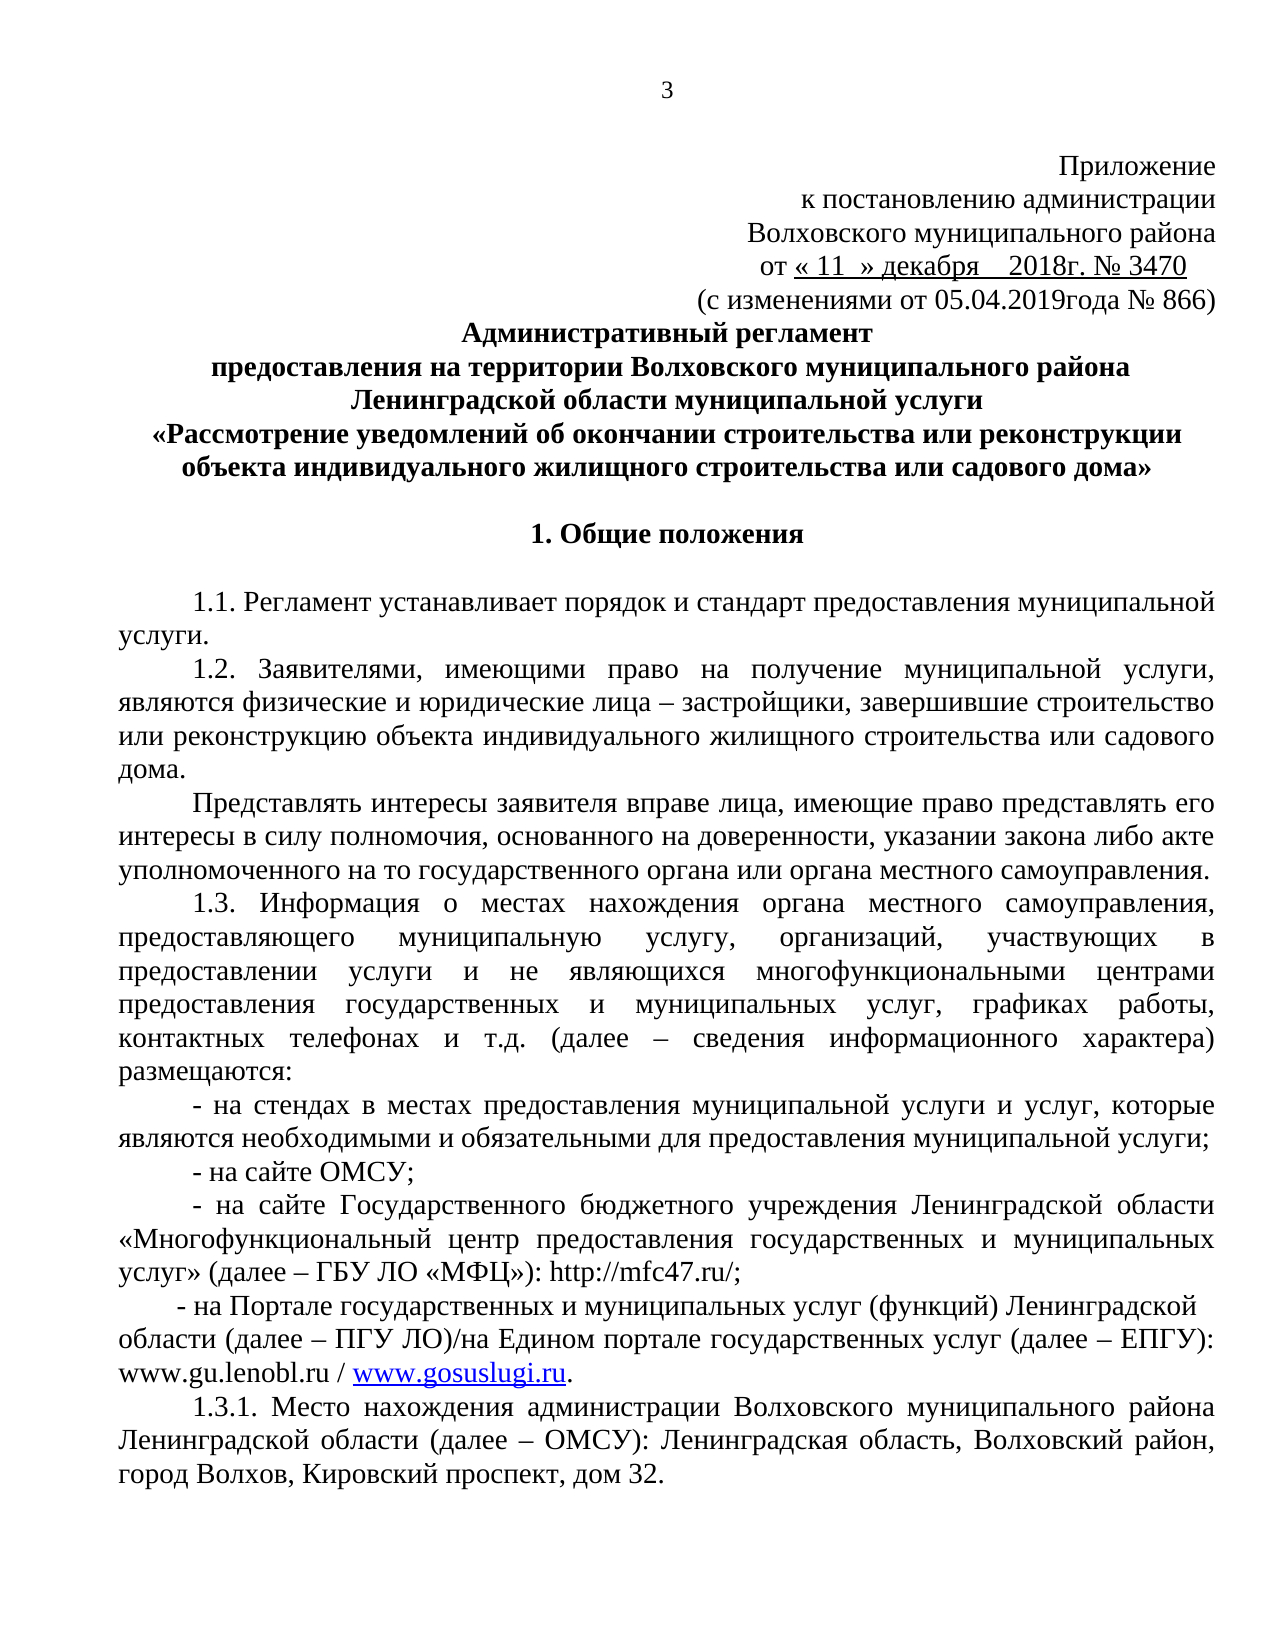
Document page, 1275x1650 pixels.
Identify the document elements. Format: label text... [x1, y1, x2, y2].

text - на стендах в местах предоставления муниципальной услуги и услуг, которые являются необходимыми и обязательными для предоставления муниципальной услуги; [118, 1087, 1216, 1154]
text Волховского муниципального района [118, 215, 1216, 248]
text - на сайте Государственного бюджетного учреждения Ленинградской области «Многофункциональный центр предоставления государственных и муниципальных услуг» (далее – ГБУ ЛО «МФЦ»): http://mfc47.ru/; [118, 1187, 1216, 1288]
text от « 11 » декабря 2018г. № 3470 [118, 248, 1216, 282]
text 1.3. Информация о местах нахождения органа местного самоуправления, предоставляющего муниципальную услугу, организаций, участвующих в предоставлении услуги и не являющихся многофункциональными центрами предоставления государственных и муниципальных услуг, графиках работы, контактных телефонах и т.д. (далее – сведения информационного характера) размещаются: [118, 886, 1216, 1087]
text 1.3.1. Место нахождения администрации Волховского муниципального района Ленинградской области (далее – ОМСУ): Ленинградская область, Волховский район, город Волхов, Кировский проспект, дом 32. [118, 1389, 1216, 1489]
text Административный регламент [118, 315, 1216, 349]
text 1. Общие положения [118, 517, 1216, 550]
text области (далее – ПГУ ЛО)/на Едином портале государственных услуг (далее – ЕПГУ): www.gu.lenobl.ru / www.gosuslugi.ru. [118, 1322, 1216, 1389]
text к постановлению администрации [118, 181, 1216, 215]
text «Рассмотрение уведомлений об окончании строительства или реконструкции объекта индивидуального жилищного строительства или садового дома» [118, 416, 1216, 483]
text 1.2. Заявителями, имеющими право на получение муниципальной услуги, являются физические и юридические лица – застройщики, завершившие строительство или реконструкцию объекта индивидуального жилищного строительства или садового дома. [118, 651, 1216, 785]
text Представлять интересы заявителя вправе лица, имеющие право представлять его интересы в силу полномочия, основанного на доверенности, указании закона либо акте уполномоченного на то государственного органа или органа местного самоуправления. [118, 785, 1216, 886]
text предоставления на территории Волховского муниципального района Ленинградской области муниципальной услуги [118, 349, 1216, 416]
text 1.1. Регламент устанавливает порядок и стандарт предоставления муниципальной услуги. [118, 584, 1216, 651]
text Приложение [118, 148, 1216, 181]
text - на Портале государственных и муниципальных услуг (функций) Ленинградской [118, 1288, 1216, 1322]
text - на сайте ОМСУ; [118, 1154, 1216, 1187]
text (с изменениями от 05.04.2019года № 866) [118, 282, 1216, 315]
